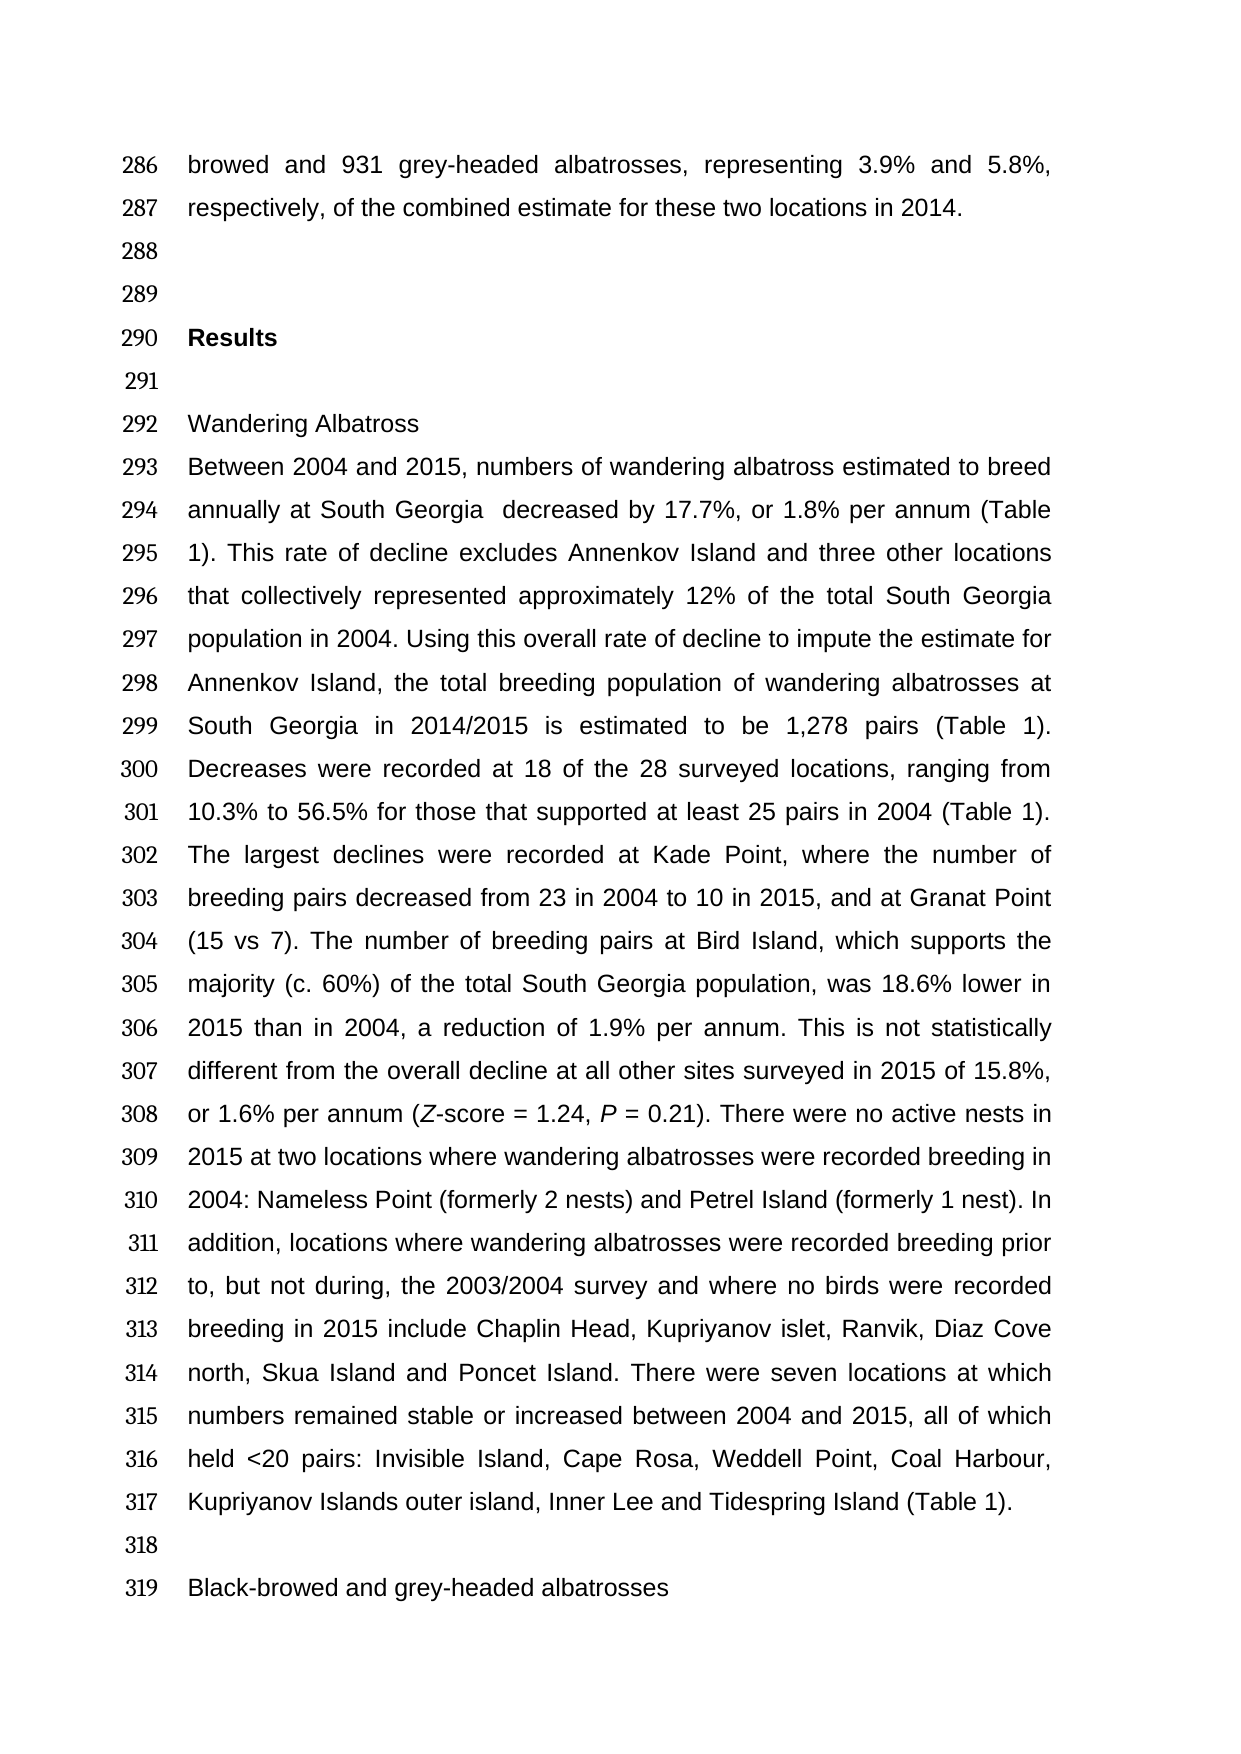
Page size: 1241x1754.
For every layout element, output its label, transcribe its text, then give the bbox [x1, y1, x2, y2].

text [187, 150, 1053, 222]
text Black-browed and grey-headed albatrosses [187, 1573, 1053, 1602]
text Between 2004 and 2015, numbers of wandering albatross estimated to breed annually at South Georgia decreased by 17.7%, or 1.8% per annum (Table 1). This rate of decline excludes Annenkov Island and three other locations that collectively represented approximately 12% of the total South Georgia population in 2004. Using this overall rate of decline to impute the estimate for Annenkov Island, the total breeding population of wandering albatrosses at South Georgia in 2014/2015 is estimated to be 1,278 pairs (Table 1). Decreases were recorded at 18 of the 28 surveyed locations, ranging from 10.3% to 56.5% for those that supported at least 25 pairs in 2004 (Table 1). The largest declines were recorded at Kade Point, where the number of breeding pairs decreased from 23 in 2004 to 10 in 2015, and at Granat Point (15 vs 7). The number of breeding pairs at Bird Island, which supports the majority (c. 60%) of the total South Georgia population, was 18.6% lower in 2015 than in 2004, a reduction of 1.9% per annum. This is not statistically different from the overall decline at all other sites surveyed in 2015 of 15.8%, or 1.6% per annum (Z-score = 1.24, P = 0.21). There were no active nests in 2015 at two locations where wandering albatrosses were recorded breeding in 2004: Nameless Point (formerly 2 nests) and Petrel Island (formerly 1 nest). In addition, locations where wandering albatrosses were recorded breeding prior to, but not during, the 2003/2004 survey and where no birds were recorded breeding in 2015 include Chaplin Head, Kupriyanov islet, Ranvik, Diaz Cove north, Skua Island and Poncet Island. There were seven locations at which numbers remained stable or increased between 2004 and 2015, all of which held <20 pairs: Invisible Island, Cape Rosa, Weddell Point, Coal Harbour, Kupriyanov Islands outer island, Inner Lee and Tidespring Island (Table 1). [187, 452, 1053, 1516]
text Wandering Albatross [187, 409, 1053, 437]
text Results [187, 322, 1053, 351]
